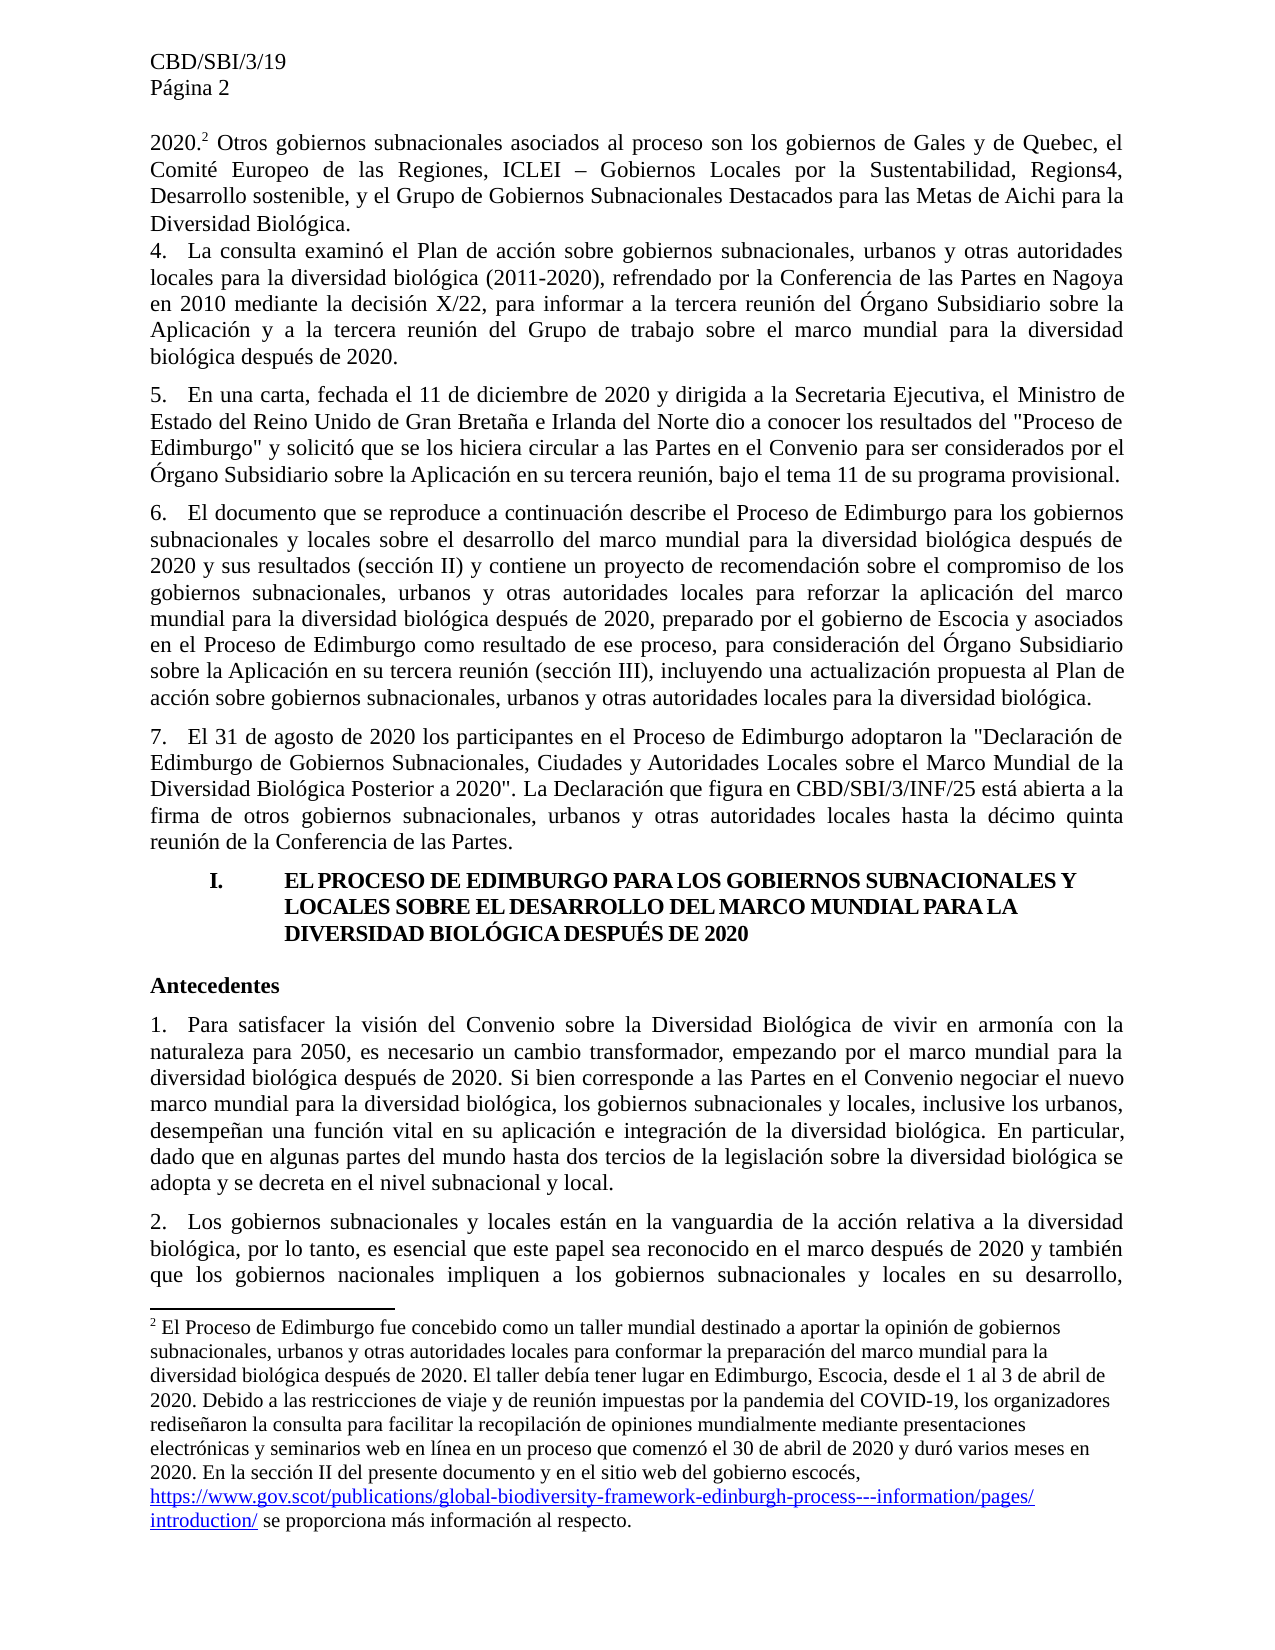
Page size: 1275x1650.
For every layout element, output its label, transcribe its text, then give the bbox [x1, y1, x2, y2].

list El documento que se reproduce a continuación describe el Proceso de Edimburgo para los gobiernos subnacionales y locales sobre el desarrollo del marco mundial para la diversidad biológica después de 2020 y sus resultados (sección II) y contiene un proyecto de recomendación sobre el compromiso de los gobiernos subnacionales, urbanos y otras autoridades locales para reforzar la aplicación del marco mundial para la diversidad biológica después de 2020, preparado por el gobierno de Escocia y asociados en el Proceso de Edimburgo como resultado de ese proceso, para consideración del Órgano Subsidiario sobre la Aplicación en su tercera reunión (sección III), incluyendo una actualización propuesta al Plan de acción sobre gobiernos subnacionales, urbanos y otras autoridades locales para la diversidad biológica. [150, 499, 1125, 710]
list El 31 de agosto de 2020 los participantes en el Proceso de Edimburgo adoptaron la "Declaración de Edimburgo de Gobiernos Subnacionales, Ciudades y Autoridades Locales sobre el Marco Mundial de la Diversidad Biológica Posterior a 2020". La Declaración que figura en CBD/SBI/3/INF/25 está abierta a la firma de otros gobiernos subnacionales, urbanos y otras autoridades locales hasta la décimo quinta reunión de la Conferencia de las Partes. [150, 723, 1125, 854]
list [150, 1208, 1125, 1287]
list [150, 127, 1125, 237]
text Antecedentes [150, 972, 1125, 999]
list Para satisfacer la visión del Convenio sobre la Diversidad Biológica de vivir en armonía con la naturaleza para 2050, es necesario un cambio transformador, empezando por el marco mundial para la diversidad biológica después de 2020. Si bien corresponde a las Partes en el Convenio negociar el nuevo marco mundial para la diversidad biológica, los gobiernos subnacionales y locales, inclusive los urbanos, desempeñan una función vital en su aplicación e integración de la diversidad biológica. En particular, dado que en algunas partes del mundo hasta dos tercios de la legislación sobre la diversidad biológica se adopta y se decreta en el nivel subnacional y local. [150, 1011, 1125, 1196]
list La consulta examinó el Plan de acción sobre gobiernos subnacionales, urbanos y otras autoridades locales para la diversidad biológica (2011-2020), refrendado por la Conferencia de las Partes en Nagoya en 2010 mediante la decisión X/22, para informar a la tercera reunión del Órgano Subsidiario sobre la Aplicación y a la tercera reunión del Grupo de trabajo sobre el marco mundial para la diversidad biológica después de 2020. [150, 237, 1125, 369]
subtitle EL PROCESO DE EDIMBURGO PARA LOS GOBIERNOS SUBNACIONALES Y LOCALES SOBRE EL DESARROLLO DEL MARCO MUNDIAL PARA LA DIVERSIDAD BIOLÓGICA DESPUÉS DE 2020 [209, 867, 1125, 946]
list En una carta, fechada el 11 de diciembre de 2020 y dirigida a la Secretaria Ejecutiva, el Ministro de Estado del Reino Unido de Gran Bretaña e Irlanda del Norte dio a conocer los resultados del "Proceso de Edimburgo" y solicitó que se los hiciera circular a las Partes en el Convenio para ser considerados por el Órgano Subsidiario sobre la Aplicación en su tercera reunión, bajo el tema 11 de su programa provisional. [150, 382, 1125, 487]
